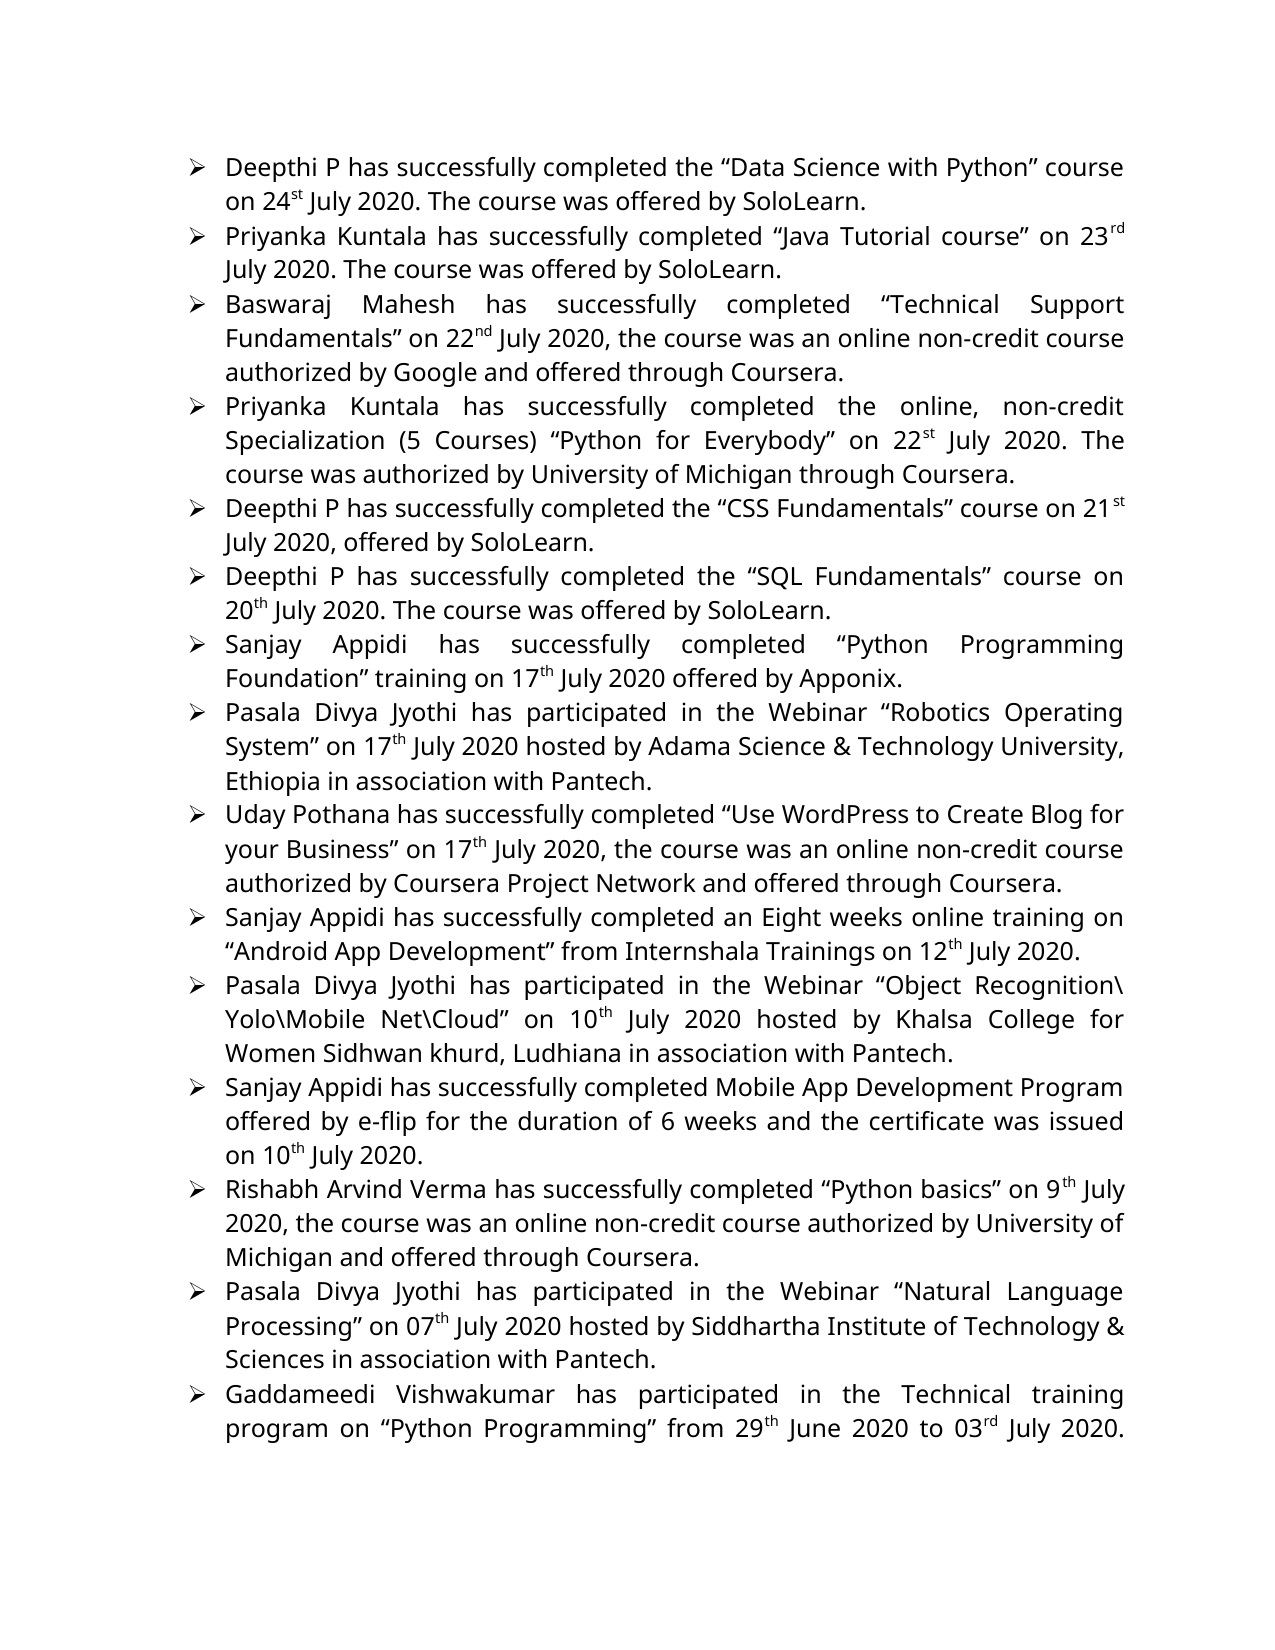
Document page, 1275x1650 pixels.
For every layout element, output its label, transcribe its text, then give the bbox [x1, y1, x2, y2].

list Pasala Divya Jyothi has participated in the Webinar “Natural Language Processing” on 07th July 2020 hosted by Siddhartha Institute of Technology & Sciences in association with Pantech. [187, 1274, 1125, 1376]
list Sanjay Appidi has successfully completed “Python Programming Foundation” training on 17th July 2020 offered by Apponix. [187, 627, 1125, 695]
list Deepthi P has successfully completed the “CSS Fundamentals” course on 21st July 2020, offered by SoloLearn. [187, 491, 1125, 559]
list Uday Pothana has successfully completed “Use WordPress to Create Blog for your Business” on 17th July 2020, the course was an online non-credit course authorized by Coursera Project Network and offered through Coursera. [187, 797, 1125, 899]
list Baswaraj Mahesh has successfully completed “Technical Support Fundamentals” on 22nd July 2020, the course was an online non-credit course authorized by Google and offered through Coursera. [187, 286, 1125, 388]
list Deepthi P has successfully completed the “SQL Fundamentals” course on 20th July 2020. The course was offered by SoloLearn. [187, 559, 1125, 627]
list Priyanka Kuntala has successfully completed “Java Tutorial course” on 23rd July 2020. The course was offered by SoloLearn. [187, 218, 1125, 286]
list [187, 1376, 1125, 1444]
list Pasala Divya Jyothi has participated in the Webinar “Robotics Operating System” on 17th July 2020 hosted by Adama Science & Technology University, Ethiopia in association with Pantech. [187, 695, 1125, 797]
list Pasala Divya Jyothi has participated in the Webinar “Object Recognition\Yolo\Mobile Net\Cloud” on 10th July 2020 hosted by Khalsa College for Women Sidhwan khurd, Ludhiana in association with Pantech. [187, 967, 1125, 1070]
list Sanjay Appidi has successfully completed Mobile App Development Program offered by e-flip for the duration of 6 weeks and the certificate was issued on 10th July 2020. [187, 1070, 1125, 1172]
list Rishabh Arvind Verma has successfully completed “Python basics” on 9th July 2020, the course was an online non-credit course authorized by University of Michigan and offered through Coursera. [187, 1172, 1125, 1274]
list Deepthi P has successfully completed the “Data Science with Python” course on 24st July 2020. The course was offered by SoloLearn. [187, 150, 1125, 218]
list Sanjay Appidi has successfully completed an Eight weeks online training on “Android App Development” from Internshala Trainings on 12th July 2020. [187, 899, 1125, 967]
list Priyanka Kuntala has successfully completed the online, non-credit Specialization (5 Courses) “Python for Everybody” on 22st July 2020. The course was authorized by University of Michigan through Coursera. [187, 388, 1125, 491]
